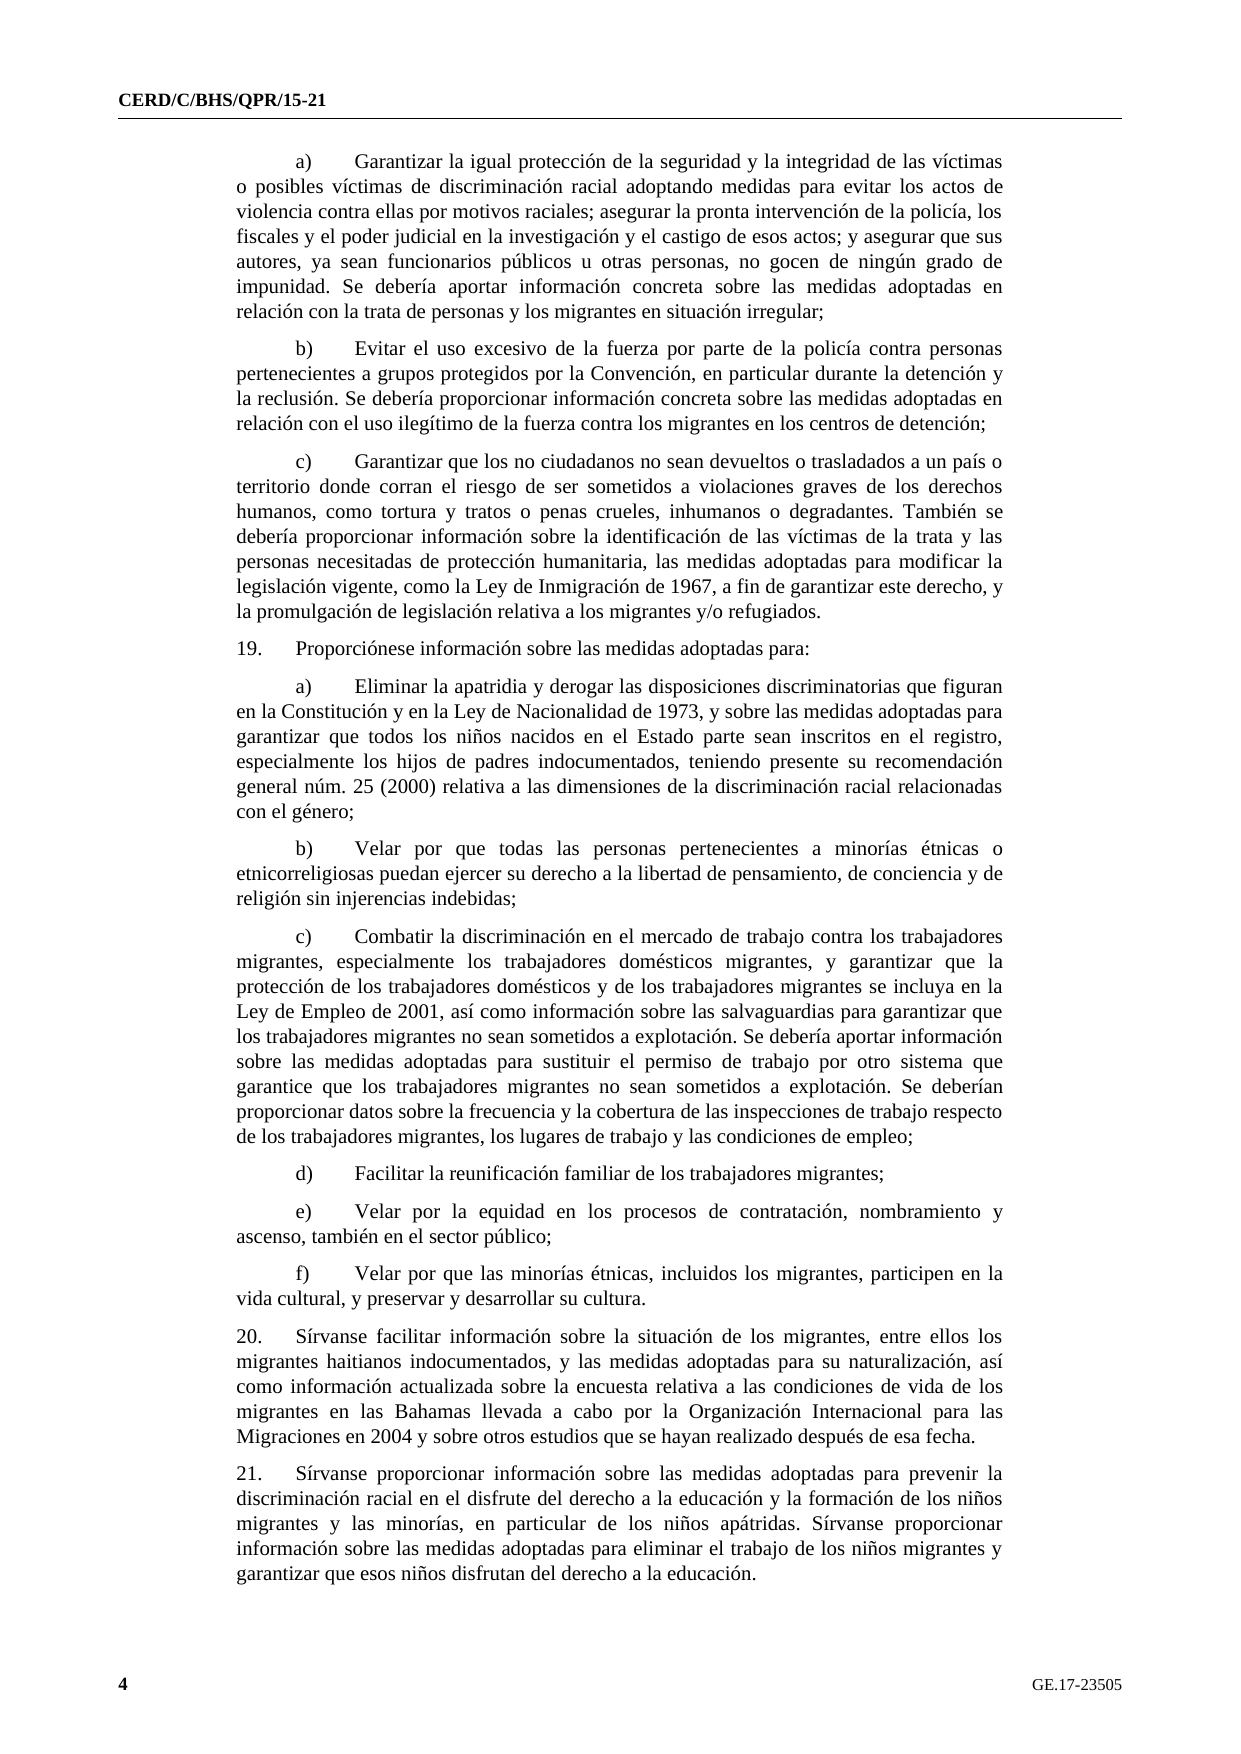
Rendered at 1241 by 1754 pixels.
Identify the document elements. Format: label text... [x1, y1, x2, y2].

text 21. Sírvanse proporcionar información sobre las medidas adoptadas para prevenir la discriminación racial en el disfrute del derecho a la educación y la formación de los niños migrantes y las minorías, en particular de los niños apátridas. Sírvanse proporcionar información sobre las medidas adoptadas para eliminar el trabajo de los niños migrantes y garantizar que esos niños disfrutan del derecho a la educación. [236, 1460, 1004, 1585]
text e) Velar por la equidad en los procesos de contratación, nombramiento y ascenso, también en el sector público; [236, 1198, 1004, 1248]
text c) Combatir la discriminación en el mercado de trabajo contra los trabajadores migrantes, especialmente los trabajadores domésticos migrantes, y garantizar que la protección de los trabajadores domésticos y de los trabajadores migrantes se incluya en la Ley de Empleo de 2001, así como información sobre las salvaguardias para garantizar que los trabajadores migrantes no sean sometidos a explotación. Se debería aportar información sobre las medidas adoptadas para sustituir el permiso de trabajo por otro sistema que garantice que los trabajadores migrantes no sean sometidos a explotación. Se deberían proporcionar datos sobre la frecuencia y la cobertura de las inspecciones de trabajo respecto de los trabajadores migrantes, los lugares de trabajo y las condiciones de empleo; [236, 923, 1004, 1148]
text b) Velar por que todas las personas pertenecientes a minorías étnicas o etnicorreligiosas puedan ejercer su derecho a la libertad de pensamiento, de conciencia y de religión sin injerencias indebidas; [236, 835, 1004, 910]
text a) Eliminar la apatridia y derogar las disposiciones discriminatorias que figuran en la Constitución y en la Ley de Nacionalidad de 1973, y sobre las medidas adoptadas para garantizar que todos los niños nacidos en el Estado parte sean inscritos en el registro, especialmente los hijos de padres indocumentados, teniendo presente su recomendación general núm. 25 (2000) relativa a las dimensiones de la discriminación racial relacionadas con el género; [236, 673, 1004, 823]
text c) Garantizar que los no ciudadanos no sean devueltos o trasladados a un país o territorio donde corran el riesgo de ser sometidos a violaciones graves de los derechos humanos, como tortura y tratos o penas crueles, inhumanos o degradantes. También se debería proporcionar información sobre la identificación de las víctimas de la trata y las personas necesitadas de protección humanitaria, las medidas adoptadas para modificar la legislación vigente, como la Ley de Inmigración de 1967, a fin de garantizar este derecho, y la promulgación de legislación relativa a los migrantes y/o refugiados. [236, 448, 1004, 623]
text 20. Sírvanse facilitar información sobre la situación de los migrantes, entre ellos los migrantes haitianos indocumentados, y las medidas adoptadas para su naturalización, así como información actualizada sobre la encuesta relativa a las condiciones de vida de los migrantes en las Bahamas llevada a cabo por la Organización Internacional para las Migraciones en 2004 y sobre otros estudios que se hayan realizado después de esa fecha. [236, 1323, 1004, 1448]
text b) Evitar el uso excesivo de la fuerza por parte de la policía contra personas pertenecientes a grupos protegidos por la Convención, en particular durante la detención y la reclusión. Se debería proporcionar información concreta sobre las medidas adoptadas en relación con el uso ilegítimo de la fuerza contra los migrantes en los centros de detención; [236, 335, 1004, 435]
text 19. Proporciónese información sobre las medidas adoptadas para: [236, 635, 1004, 660]
text f) Velar por que las minorías étnicas, incluidos los migrantes, participen en la vida cultural, y preservar y desarrollar su cultura. [236, 1260, 1004, 1310]
text d) Facilitar la reunificación familiar de los trabajadores migrantes; [236, 1160, 1004, 1185]
text a) Garantizar la igual protección de la seguridad y la integridad de las víctimas o posibles víctimas de discriminación racial adoptando medidas para evitar los actos de violencia contra ellas por motivos raciales; asegurar la pronta intervención de la policía, los fiscales y el poder judicial en la investigación y el castigo de esos actos; y asegurar que sus autores, ya sean funcionarios públicos u otras personas, no gocen de ningún grado de impunidad. Se debería aportar información concreta sobre las medidas adoptadas en relación con la trata de personas y los migrantes en situación irregular; [236, 148, 1004, 323]
